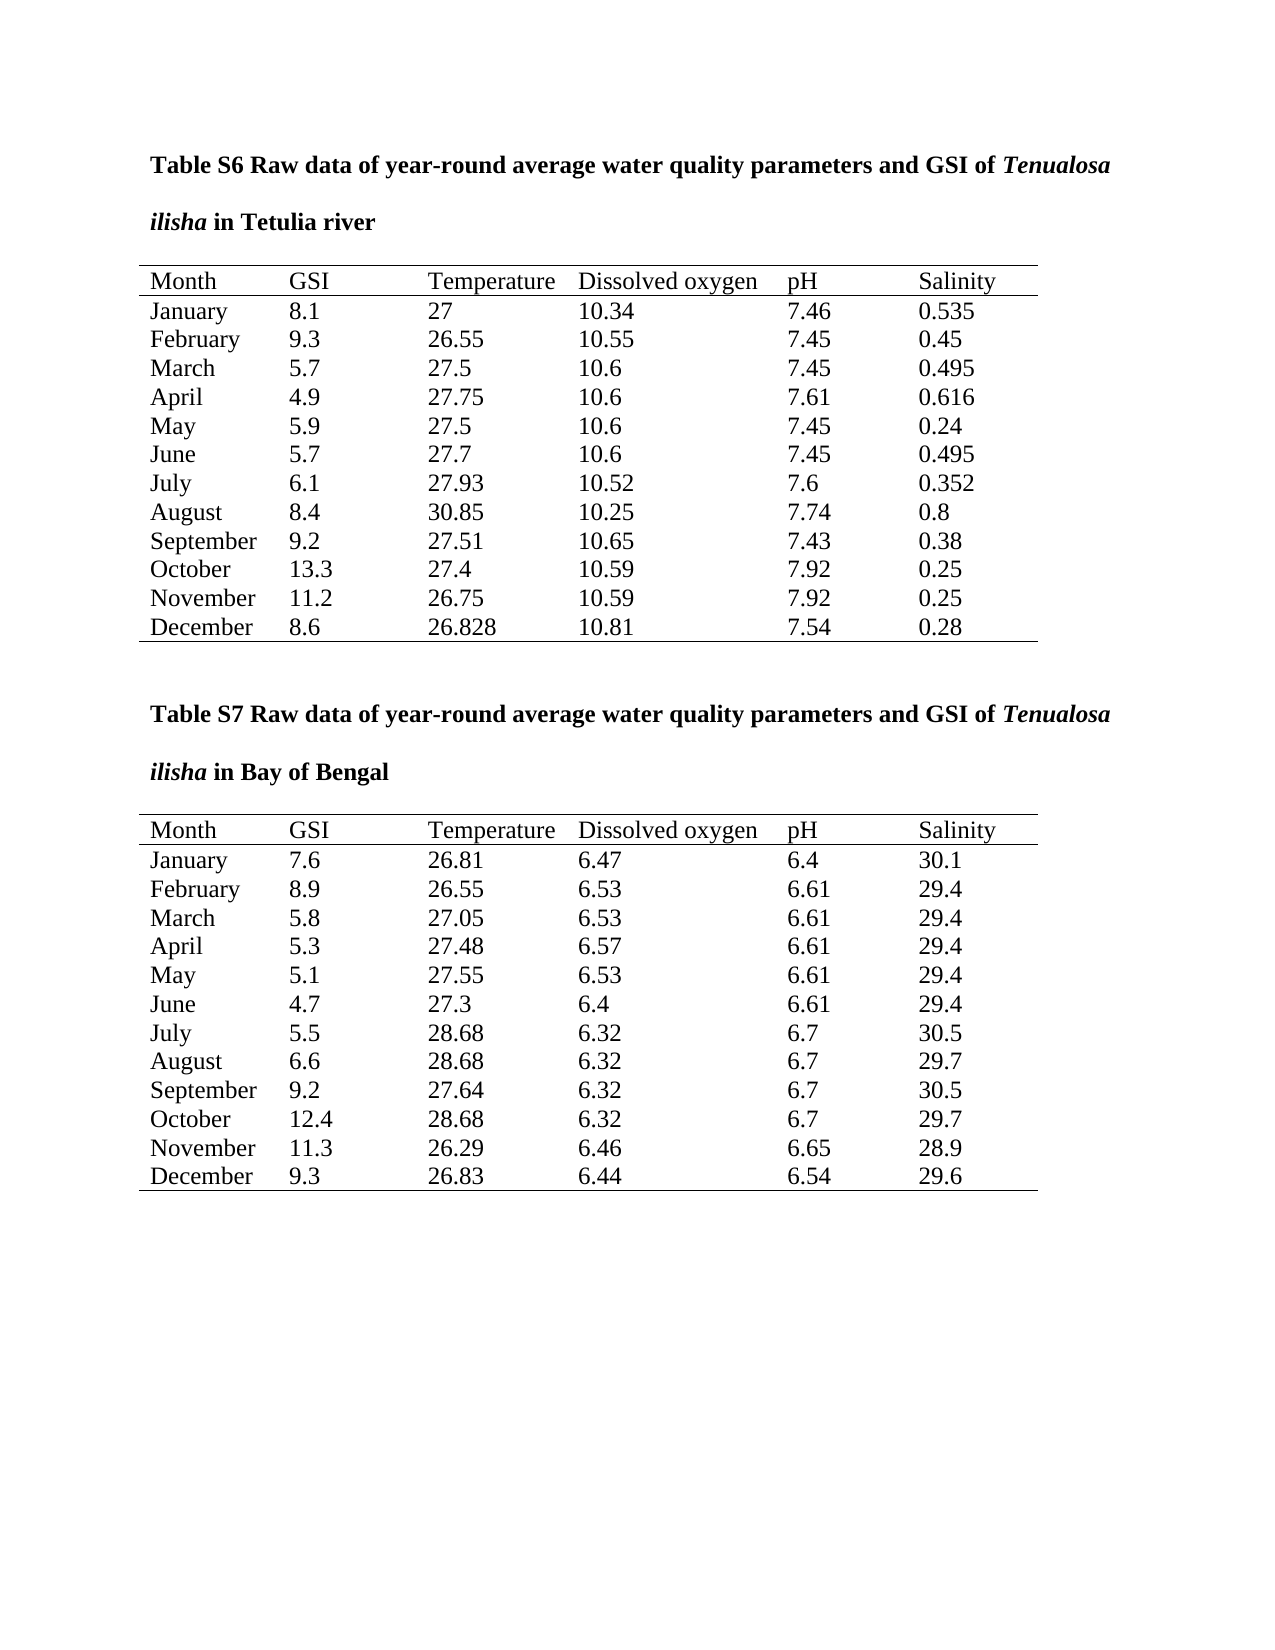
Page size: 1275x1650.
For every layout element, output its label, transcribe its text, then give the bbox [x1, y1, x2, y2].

table_cell 10.6 [567, 440, 776, 468]
table_cell August [139, 497, 278, 526]
table_cell 7.92 [776, 555, 907, 583]
table_cell 6.53 [567, 960, 776, 989]
table_cell 7.6 [776, 468, 907, 497]
table_cell 27.93 [416, 468, 567, 497]
table_cell 28.68 [416, 1104, 567, 1133]
table_cell 29.4 [907, 960, 1038, 989]
table_cell 6.61 [776, 989, 907, 1018]
table_cell March [139, 903, 278, 931]
table_cell 28.9 [907, 1133, 1038, 1161]
table_cell 10.59 [567, 555, 776, 583]
table_cell 10.6 [567, 382, 776, 411]
table_cell January [139, 296, 278, 324]
table_cell 10.59 [567, 583, 776, 612]
table_cell May [139, 960, 278, 989]
table_cell 26.83 [416, 1161, 567, 1190]
table_cell 6.6 [278, 1046, 416, 1075]
table_cell 11.3 [278, 1133, 416, 1161]
table_cell 5.5 [278, 1018, 416, 1046]
table_cell 10.6 [567, 411, 776, 439]
table_cell 0.535 [907, 296, 1038, 324]
table_cell 0.25 [907, 583, 1038, 612]
table_header GSI [278, 266, 416, 295]
table_cell 4.9 [278, 382, 416, 411]
table_cell 29.7 [907, 1046, 1038, 1075]
table_cell 5.7 [278, 353, 416, 382]
table_cell 26.55 [416, 874, 567, 903]
table_cell 5.9 [278, 411, 416, 439]
table_cell 30.85 [416, 497, 567, 526]
table_cell 0.352 [907, 468, 1038, 497]
table_cell 9.3 [278, 1161, 416, 1190]
table_cell 8.4 [278, 497, 416, 526]
table_cell 26.29 [416, 1133, 567, 1161]
table_cell 29.6 [907, 1161, 1038, 1190]
table_cell 12.4 [278, 1104, 416, 1133]
table_cell 6.32 [567, 1075, 776, 1104]
table_cell 6.4 [776, 845, 907, 874]
table_cell 7.92 [776, 583, 907, 612]
table_header pH [776, 266, 907, 295]
table_cell 7.61 [776, 382, 907, 411]
table_cell 27.55 [416, 960, 567, 989]
table_cell 26.75 [416, 583, 567, 612]
table_cell September [139, 526, 278, 554]
table_cell 6.65 [776, 1133, 907, 1161]
table_cell 27.51 [416, 526, 567, 554]
table_cell 7.43 [776, 526, 907, 554]
table_cell 29.4 [907, 903, 1038, 931]
table_cell 6.53 [567, 903, 776, 931]
table_cell 27.64 [416, 1075, 567, 1104]
table_cell 26.55 [416, 325, 567, 353]
table_cell 27.3 [416, 989, 567, 1018]
table_cell June [139, 440, 278, 468]
table_cell December [139, 1161, 278, 1190]
table_cell 10.6 [567, 353, 776, 382]
table_cell October [139, 555, 278, 583]
table_cell 6.61 [776, 903, 907, 931]
table_cell November [139, 583, 278, 612]
table_cell 26.81 [416, 845, 567, 874]
table_cell 5.7 [278, 440, 416, 468]
table_cell 11.2 [278, 583, 416, 612]
table_cell 28.68 [416, 1018, 567, 1046]
table_cell 10.81 [567, 612, 776, 641]
table_cell 7.45 [776, 440, 907, 468]
table_cell 30.5 [907, 1075, 1038, 1104]
table_cell 27.4 [416, 555, 567, 583]
table_cell 0.25 [907, 555, 1038, 583]
table_cell 27.7 [416, 440, 567, 468]
table_cell 6.32 [567, 1104, 776, 1133]
table_cell 6.61 [776, 960, 907, 989]
table_cell 9.3 [278, 325, 416, 353]
table_cell September [139, 1075, 278, 1104]
table_cell 27.5 [416, 411, 567, 439]
table_header Temperature [416, 266, 567, 295]
table_cell 7.6 [278, 845, 416, 874]
table_cell 13.3 [278, 555, 416, 583]
table_header Salinity [907, 815, 1038, 844]
table_cell December [139, 612, 278, 641]
table_cell 6.32 [567, 1046, 776, 1075]
table_cell 27.05 [416, 903, 567, 931]
table_cell February [139, 874, 278, 903]
table_cell 0.24 [907, 411, 1038, 439]
table_cell 29.4 [907, 931, 1038, 960]
table_cell 8.9 [278, 874, 416, 903]
table_cell 30.1 [907, 845, 1038, 874]
table_cell 0.8 [907, 497, 1038, 526]
table_cell 6.7 [776, 1046, 907, 1075]
table_cell 6.57 [567, 931, 776, 960]
table_cell 27 [416, 296, 567, 324]
table_cell 6.7 [776, 1018, 907, 1046]
table_cell 6.46 [567, 1133, 776, 1161]
table_header Dissolved oxygen [567, 266, 776, 295]
table_cell 0.28 [907, 612, 1038, 641]
table_cell April [139, 931, 278, 960]
table_header Temperature [416, 815, 567, 844]
table_header Month [139, 266, 278, 295]
table_cell 28.68 [416, 1046, 567, 1075]
table_cell 0.616 [907, 382, 1038, 411]
table_cell 7.45 [776, 353, 907, 382]
table_cell 6.47 [567, 845, 776, 874]
text Table S6 Raw data of year-round average water quality parameters and GSI of Tenualosa ilisha in Tetulia river [150, 150, 1125, 236]
table_header Dissolved oxygen [567, 815, 776, 844]
table_cell 29.7 [907, 1104, 1038, 1133]
table_cell 6.4 [567, 989, 776, 1018]
table_header Month [139, 815, 278, 844]
table_cell 6.32 [567, 1018, 776, 1046]
table_cell March [139, 353, 278, 382]
table_cell 8.1 [278, 296, 416, 324]
table_cell 0.45 [907, 325, 1038, 353]
table_cell July [139, 1018, 278, 1046]
table_cell 8.6 [278, 612, 416, 641]
table_cell October [139, 1104, 278, 1133]
table_cell November [139, 1133, 278, 1161]
table_cell 0.495 [907, 353, 1038, 382]
table_cell 6.7 [776, 1104, 907, 1133]
table_cell July [139, 468, 278, 497]
table_cell 5.3 [278, 931, 416, 960]
table_cell February [139, 325, 278, 353]
table_cell 7.54 [776, 612, 907, 641]
table_cell 0.495 [907, 440, 1038, 468]
table_cell 27.48 [416, 931, 567, 960]
table_header Salinity [907, 266, 1038, 295]
table_cell April [139, 382, 278, 411]
table_cell 27.75 [416, 382, 567, 411]
table_cell May [139, 411, 278, 439]
table_cell 6.1 [278, 468, 416, 497]
table_cell 9.2 [278, 1075, 416, 1104]
table_cell 5.1 [278, 960, 416, 989]
table_cell 30.5 [907, 1018, 1038, 1046]
table_cell 7.45 [776, 411, 907, 439]
table_cell 7.74 [776, 497, 907, 526]
text Table S7 Raw data of year-round average water quality parameters and GSI of Tenualosa ilisha in Bay of Bengal [150, 699, 1125, 786]
table_cell 5.8 [278, 903, 416, 931]
table_cell 10.65 [567, 526, 776, 554]
table_cell 6.54 [776, 1161, 907, 1190]
table_cell 10.25 [567, 497, 776, 526]
table_header GSI [278, 815, 416, 844]
table_cell 9.2 [278, 526, 416, 554]
table_cell 6.7 [776, 1075, 907, 1104]
table_cell 26.828 [416, 612, 567, 641]
table_cell August [139, 1046, 278, 1075]
table_header pH [776, 815, 907, 844]
table_cell 6.44 [567, 1161, 776, 1190]
table_cell 10.55 [567, 325, 776, 353]
table_cell 7.46 [776, 296, 907, 324]
table_cell 0.38 [907, 526, 1038, 554]
table_cell 6.61 [776, 931, 907, 960]
table_cell 6.53 [567, 874, 776, 903]
table_cell 27.5 [416, 353, 567, 382]
table_cell January [139, 845, 278, 874]
table_cell 4.7 [278, 989, 416, 1018]
table_cell 7.45 [776, 325, 907, 353]
table_cell 29.4 [907, 874, 1038, 903]
table_cell 10.34 [567, 296, 776, 324]
table_cell 6.61 [776, 874, 907, 903]
table_cell June [139, 989, 278, 1018]
table_cell 29.4 [907, 989, 1038, 1018]
table_cell 10.52 [567, 468, 776, 497]
